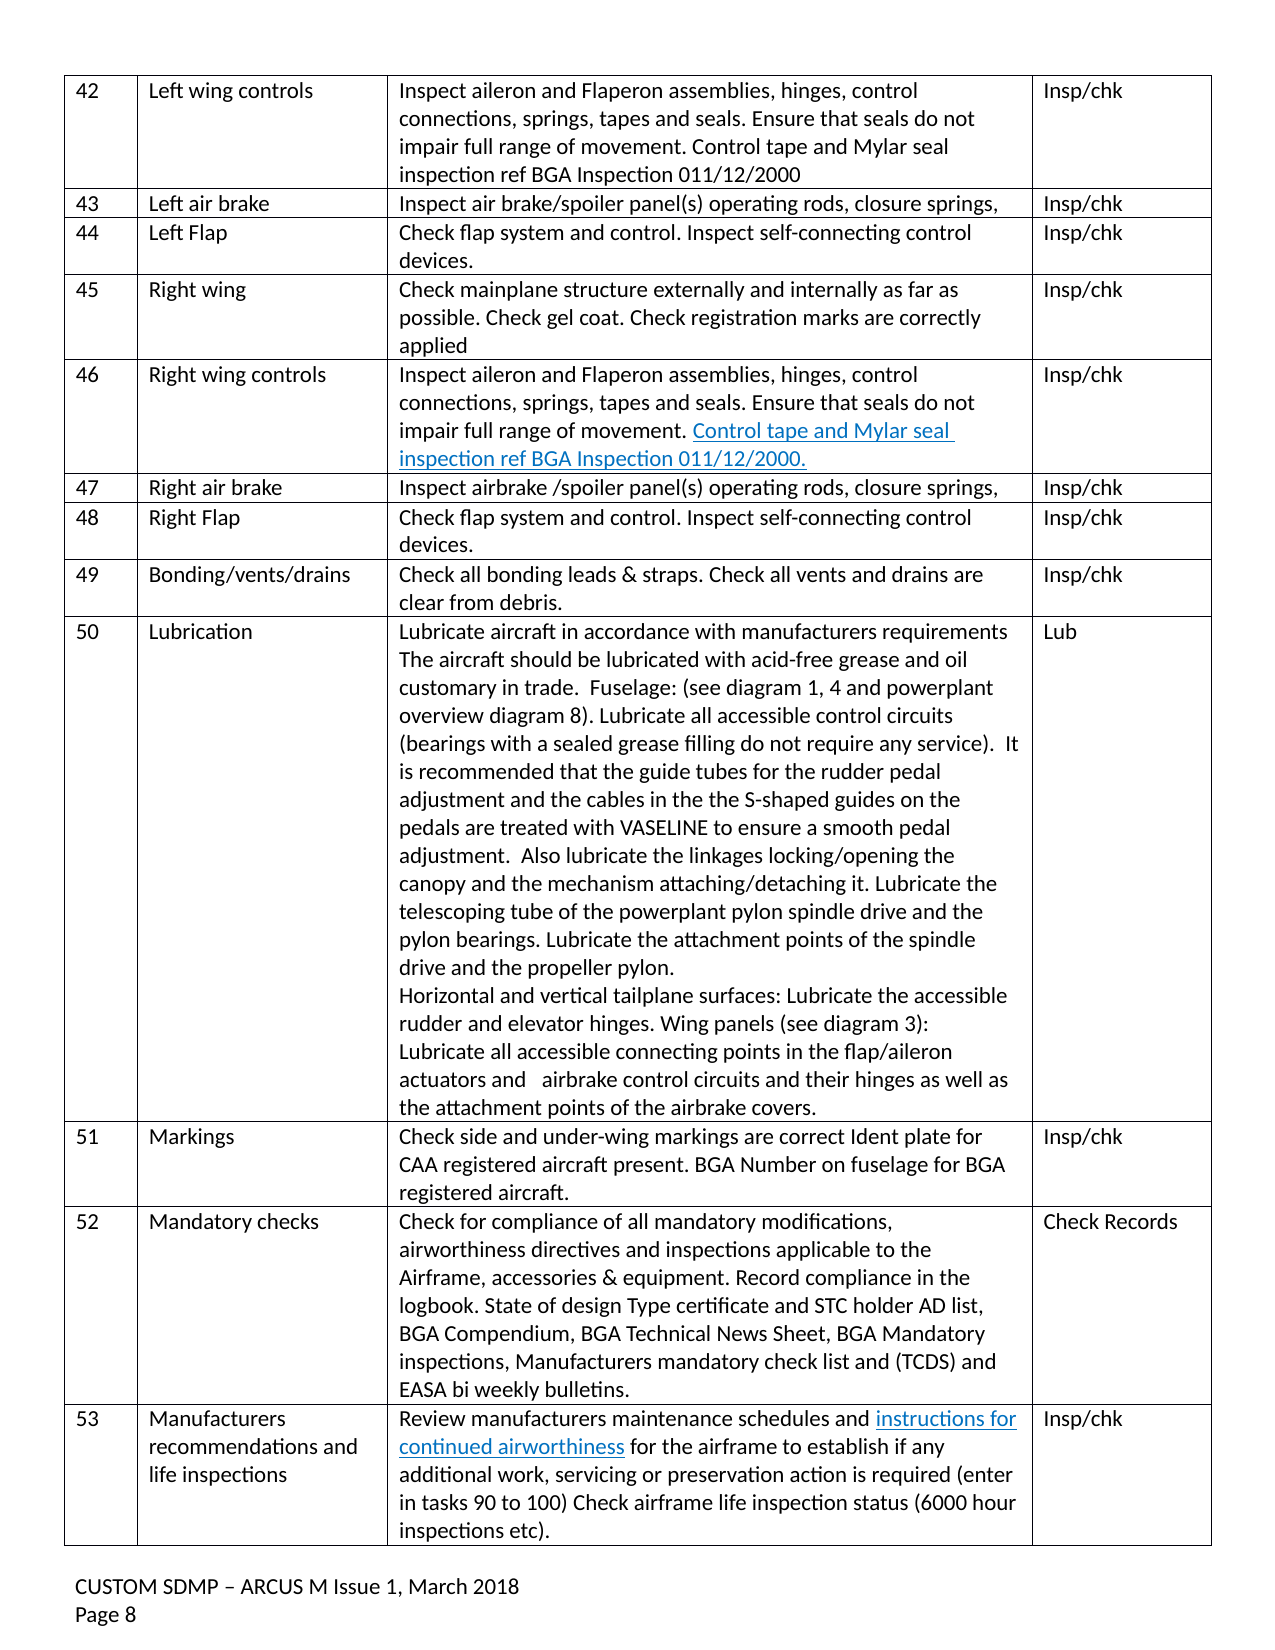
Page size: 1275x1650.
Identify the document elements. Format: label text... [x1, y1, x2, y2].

table_cell 46 [65, 360, 137, 472]
table_cell Inspect aileron and Flaperon assemblies, hinges, control connections, springs, tapes and seals. Ensure that seals do not impair full range of movement. Control tape and Mylar seal inspection ref BGA Inspection 011/12/2000 [388, 76, 1032, 188]
table_cell 44 [65, 218, 137, 274]
table_cell Markings [138, 1122, 387, 1206]
table_cell Insp/chk [1033, 503, 1211, 559]
table_cell Right wing [138, 275, 387, 359]
table_cell Check side and under-wing markings are correct Ident plate for CAA registered aircraft present. BGA Number on fuselage for BGA registered aircraft. [388, 1122, 1032, 1206]
table_cell Insp/chk [1033, 1405, 1211, 1544]
table_cell 47 [65, 474, 137, 502]
table_cell Insp/chk [1033, 189, 1211, 217]
table_cell Left wing controls [138, 76, 387, 188]
table_cell Check flap system and control. Inspect self-connecting control devices. [388, 218, 1032, 274]
table_cell Manufacturers recommendations and life inspections [138, 1405, 387, 1544]
table_cell Right wing controls [138, 360, 387, 472]
table_cell Check flap system and control. Inspect self-connecting control devices. [388, 503, 1032, 559]
table_cell Insp/chk [1033, 76, 1211, 188]
table_cell 53 [65, 1405, 137, 1544]
table_cell 49 [65, 560, 137, 616]
table_cell 45 [65, 275, 137, 359]
table_cell Insp/chk [1033, 218, 1211, 274]
table_cell 51 [65, 1122, 137, 1206]
table_cell Lub [1033, 617, 1211, 1121]
table_cell Insp/chk [1033, 360, 1211, 472]
table_cell 43 [65, 189, 137, 217]
table_cell Right air brake [138, 474, 387, 502]
table_cell Right Flap [138, 503, 387, 559]
table_cell Left Flap [138, 218, 387, 274]
table_cell Check for compliance of all mandatory modifications, airworthiness directives and inspections applicable to the Airframe, accessories & equipment. Record compliance in the logbook. State of design Type certificate and STC holder AD list, BGA Compendium, BGA Technical News Sheet, BGA Mandatory inspections, Manufacturers mandatory check list and (TCDS) and EASA bi weekly bulletins. [388, 1207, 1032, 1403]
table_cell Insp/chk [1033, 474, 1211, 502]
table_cell 48 [65, 503, 137, 559]
table_cell Review manufacturers maintenance schedules and instructions for continued airworthiness for the airframe to establish if any additional work, servicing or preservation action is required (enter in tasks 90 to 100) Check airframe life inspection status (6000 hour inspections etc). [388, 1405, 1032, 1544]
table_cell Bonding/vents/drains [138, 560, 387, 616]
table_cell Check all bonding leads & straps. Check all vents and drains are clear from debris. [388, 560, 1032, 616]
table_cell Inspect airbrake /spoiler panel(s) operating rods, closure springs, [388, 474, 1032, 502]
table_cell Check mainplane structure externally and internally as far as possible. Check gel coat. Check registration marks are correctly applied [388, 275, 1032, 359]
table_cell 50 [65, 617, 137, 1121]
table_cell Insp/chk [1033, 560, 1211, 616]
table_cell Left air brake [138, 189, 387, 217]
table_cell Insp/chk [1033, 275, 1211, 359]
table_cell Inspect aileron and Flaperon assemblies, hinges, control connections, springs, tapes and seals. Ensure that seals do not impair full range of movement. Control tape and Mylar seal inspection ref BGA Inspection 011/12/2000. [388, 360, 1032, 472]
table_cell Mandatory checks [138, 1207, 387, 1403]
table_cell Insp/chk [1033, 1122, 1211, 1206]
table_cell Inspect air brake/spoiler panel(s) operating rods, closure springs, [388, 189, 1032, 217]
table_cell 52 [65, 1207, 137, 1403]
table_cell Lubrication [138, 617, 387, 1121]
table_cell Lubricate aircraft in accordance with manufacturers requirements The aircraft should be lubricated with acid-free grease and oil customary in trade. Fuselage: (see diagram 1, 4 and powerplant overview diagram 8). Lubricate all accessible control circuits (bearings with a sealed grease filling do not require any service). It is recommended that the guide tubes for the rudder pedal adjustment and the cables in the the S-shaped guides on the pedals are treated with VASELINE to ensure a smooth pedal adjustment. Also lubricate the linkages locking/opening the canopy and the mechanism attaching/detaching it. Lubricate the telescoping tube of the powerplant pylon spindle drive and the pylon bearings. Lubricate the attachment points of the spindle drive and the propeller pylon. Horizontal and vertical tailplane surfaces: Lubricate the accessible rudder and elevator hinges. Wing panels (see diagram 3): Lubricate all accessible connecting points in the flap/aileron actuators and airbrake control circuits and their hinges as well as the attachment points of the airbrake covers. [388, 617, 1032, 1121]
table_cell Check Records [1033, 1207, 1211, 1403]
table_cell 42 [65, 76, 137, 188]
